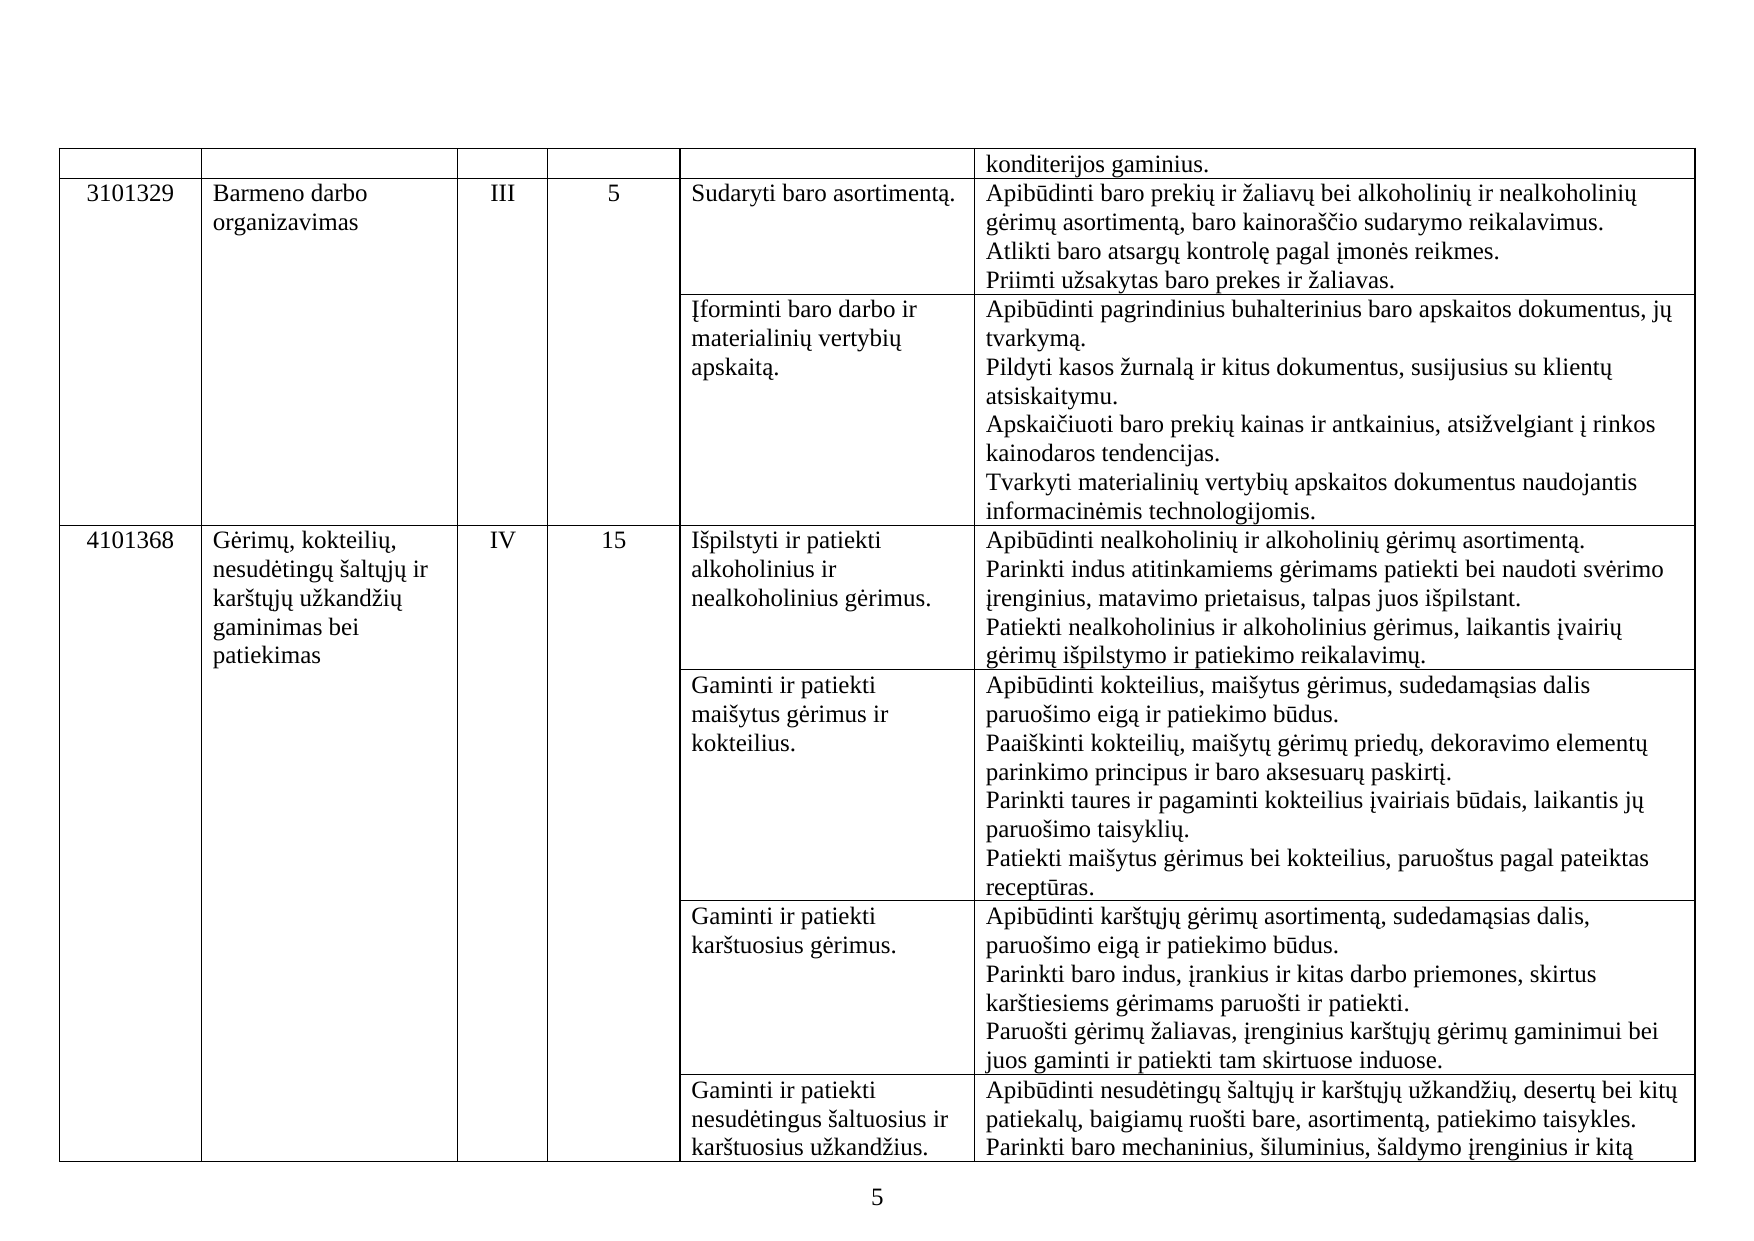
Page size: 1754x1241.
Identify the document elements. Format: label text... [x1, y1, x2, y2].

table_cell III [458, 179, 547, 524]
table_cell Apibūdinti kokteilius, maišytus gėrimus, sudedamąsias dalis paruošimo eigą ir patiekimo būdus. Paaiškinti kokteilių, maišytų gėrimų priedų, dekoravimo elementų parinkimo principus ir baro aksesuarų paskirtį. Parinkti taures ir pagaminti kokteilius įvairiais būdais, laikantis jų paruošimo taisyklių. Patiekti maišytus gėrimus bei kokteilius, paruoštus pagal pateiktas receptūras. [975, 670, 1694, 900]
table_cell Apibūdinti karštųjų gėrimų asortimentą, sudedamąsias dalis, paruošimo eigą ir patiekimo būdus. Parinkti baro indus, įrankius ir kitas darbo priemones, skirtus karštiesiems gėrimams paruošti ir patiekti. Paruošti gėrimų žaliavas, įrenginius karštųjų gėrimų gaminimui bei juos gaminti ir patiekti tam skirtuose induose. [975, 901, 1694, 1074]
table_cell Gėrimų, kokteilių, nesudėtingų šaltųjų ir karštųjų užkandžių gaminimas bei patiekimas [202, 526, 457, 1161]
table_cell 5 [548, 179, 679, 524]
table_cell IV [458, 526, 547, 1161]
table_cell Išpilstyti ir patiekti alkoholinius ir nealkoholinius gėrimus. [681, 526, 974, 669]
table_cell Įforminti baro darbo ir materialinių vertybių apskaitą. [681, 295, 974, 524]
table_cell Apibūdinti baro prekių ir žaliavų bei alkoholinių ir nealkoholinių gėrimų asortimentą, baro kainoraščio sudarymo reikalavimus. Atlikti baro atsargų kontrolę pagal įmonės reikmes. Priimti užsakytas baro prekes ir žaliavas. [975, 179, 1694, 293]
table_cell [975, 1075, 1694, 1161]
table_cell 3101329 [60, 179, 201, 524]
table_cell Gaminti ir patiekti maišytus gėrimus ir kokteilius. [681, 670, 974, 900]
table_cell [681, 149, 974, 177]
table_cell Apibūdinti pagrindinius buhalterinius baro apskaitos dokumentus, jų tvarkymą. Pildyti kasos žurnalą ir kitus dokumentus, susijusius su klientų atsiskaitymu. Apskaičiuoti baro prekių kainas ir antkainius, atsižvelgiant į rinkos kainodaros tendencijas. Tvarkyti materialinių vertybių apskaitos dokumentus naudojantis informacinėmis technologijomis. [975, 295, 1694, 524]
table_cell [681, 1075, 974, 1161]
table_cell Sudaryti baro asortimentą. [681, 179, 974, 293]
table_cell 4101368 [60, 526, 201, 1161]
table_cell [975, 149, 1694, 177]
table_cell Barmeno darbo organizavimas [202, 179, 457, 524]
table_cell Gaminti ir patiekti karštuosius gėrimus. [681, 901, 974, 1074]
table_cell Apibūdinti nealkoholinių ir alkoholinių gėrimų asortimentą. Parinkti indus atitinkamiems gėrimams patiekti bei naudoti svėrimo įrenginius, matavimo prietaisus, talpas juos išpilstant. Patiekti nealkoholinius ir alkoholinius gėrimus, laikantis įvairių gėrimų išpilstymo ir patiekimo reikalavimų. [975, 526, 1694, 669]
table_cell 15 [548, 526, 679, 1161]
